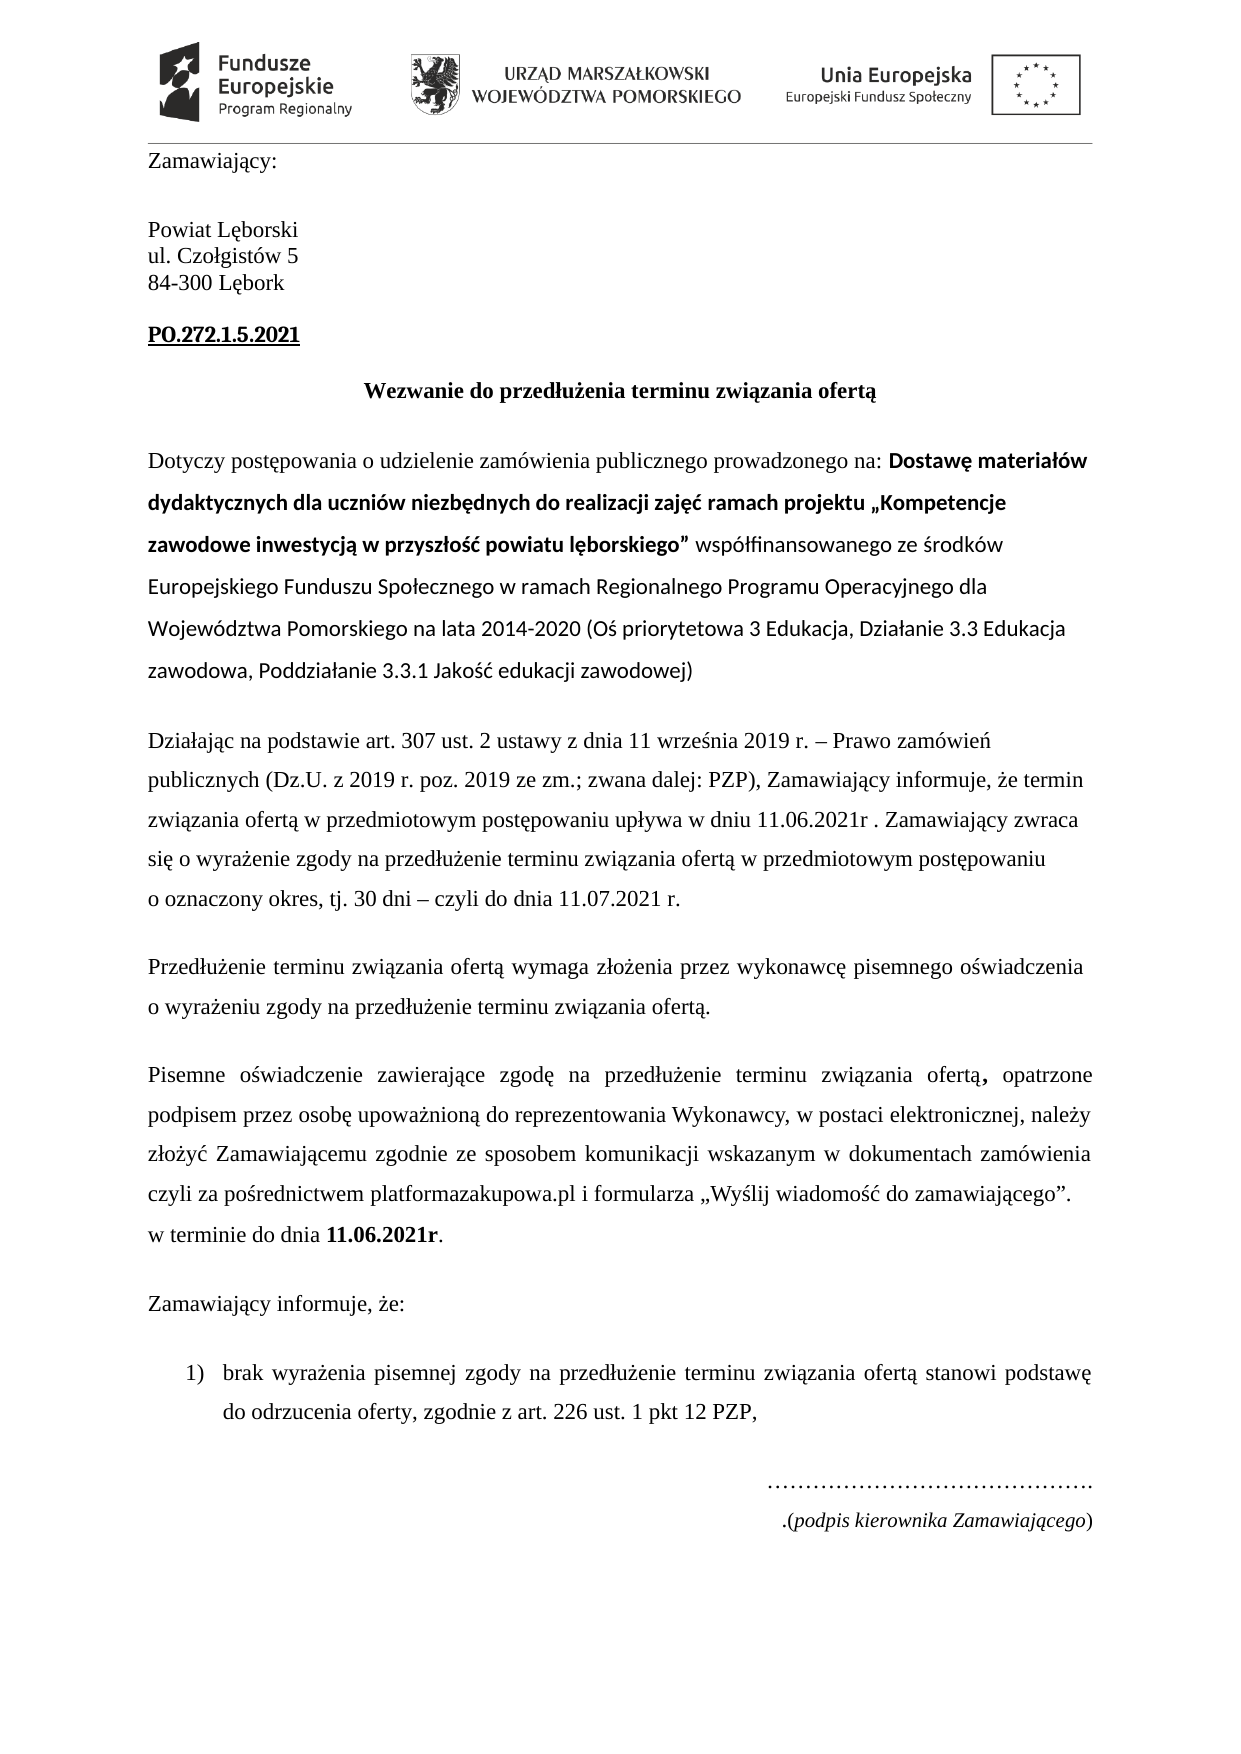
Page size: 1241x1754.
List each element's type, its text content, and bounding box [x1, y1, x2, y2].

text Powiat Lęborski [148, 216, 1093, 243]
text Pisemne oświadczenie zawierające zgodę na przedłużenie terminu związania ofertą, opatrzone podpisem przez osobę upoważnioną do reprezentowania Wykonawcy, w postaci elektronicznej, należy złożyć Zamawiającemu zgodnie ze sposobem komunikacji wskazanym w dokumentach zamówienia czyli za pośrednictwem platformazakupowa.pl i formularza „Wyślij wiadomość do zamawiającego”. w terminie do dnia 11.06.2021r. [148, 1062, 1093, 1248]
text 84-300 Lębork [148, 269, 1093, 295]
text Zamawiający: [148, 148, 1093, 174]
text Wezwanie do przedłużenia terminu związania ofertą [148, 377, 1093, 403]
text ul. Czołgistów 5 [148, 243, 1093, 269]
text Działając na podstawie art. 307 ust. 2 ustawy z dnia 11 września 2019 r. ‏– Prawo zamówień publicznych (Dz.U. z 2019 r. poz. 2019 ze zm.; zwana dalej: PZP), Zamawiający informuje, że termin związania ofertą w przedmiotowym postępowaniu upływa w dniu 11.06.2021r . Zamawiający zwraca się o wyrażenie zgody na przedłużenie terminu związania ofertą w przedmiotowym postępowaniu o oznaczony okres, tj. 30 dni – czyli do dnia 11.07.2021 r. [148, 727, 1093, 911]
text Dotyczy postępowania o udzielenie zamówienia publicznego prowadzonego na: Dostawę materiałów dydaktycznych dla uczniów niezbędnych do realizacji zajęć ramach projektu „Kompetencje zawodowe inwestycją w przyszłość powiatu lęborskiego” współfinansowanego ze środków Europejskiego Funduszu Społecznego w ramach Regionalnego Programu Operacyjnego dla Województwa Pomorskiego na lata 2014-2020 (Oś priorytetowa 3 Edukacja, Działanie 3.3 Edukacja zawodowa, Poddziałanie 3.3.1 Jakość edukacji zawodowej) [148, 446, 1093, 684]
text ……………………………………. [185, 1467, 1093, 1493]
text PO.272.1.5.2021 [148, 322, 1093, 348]
text .(podpis kierownika Zamawiającego) [185, 1506, 1093, 1533]
list brak wyrażenia pisemnej zgody na przedłużenie terminu związania ofertą stanowi podstawę do odrzucenia oferty, zgodnie z art. 226 ust. 1 pkt 12 PZP, [185, 1359, 1093, 1424]
text Zamawiający informuje, że: [148, 1290, 1093, 1316]
text Przedłużenie terminu związania ofertą wymaga złożenia przez wykonawcę pisemnego oświadczenia o wyrażeniu zgody na przedłużenie terminu związania ofertą. [148, 953, 1093, 1019]
picture [147, 42, 1093, 144]
